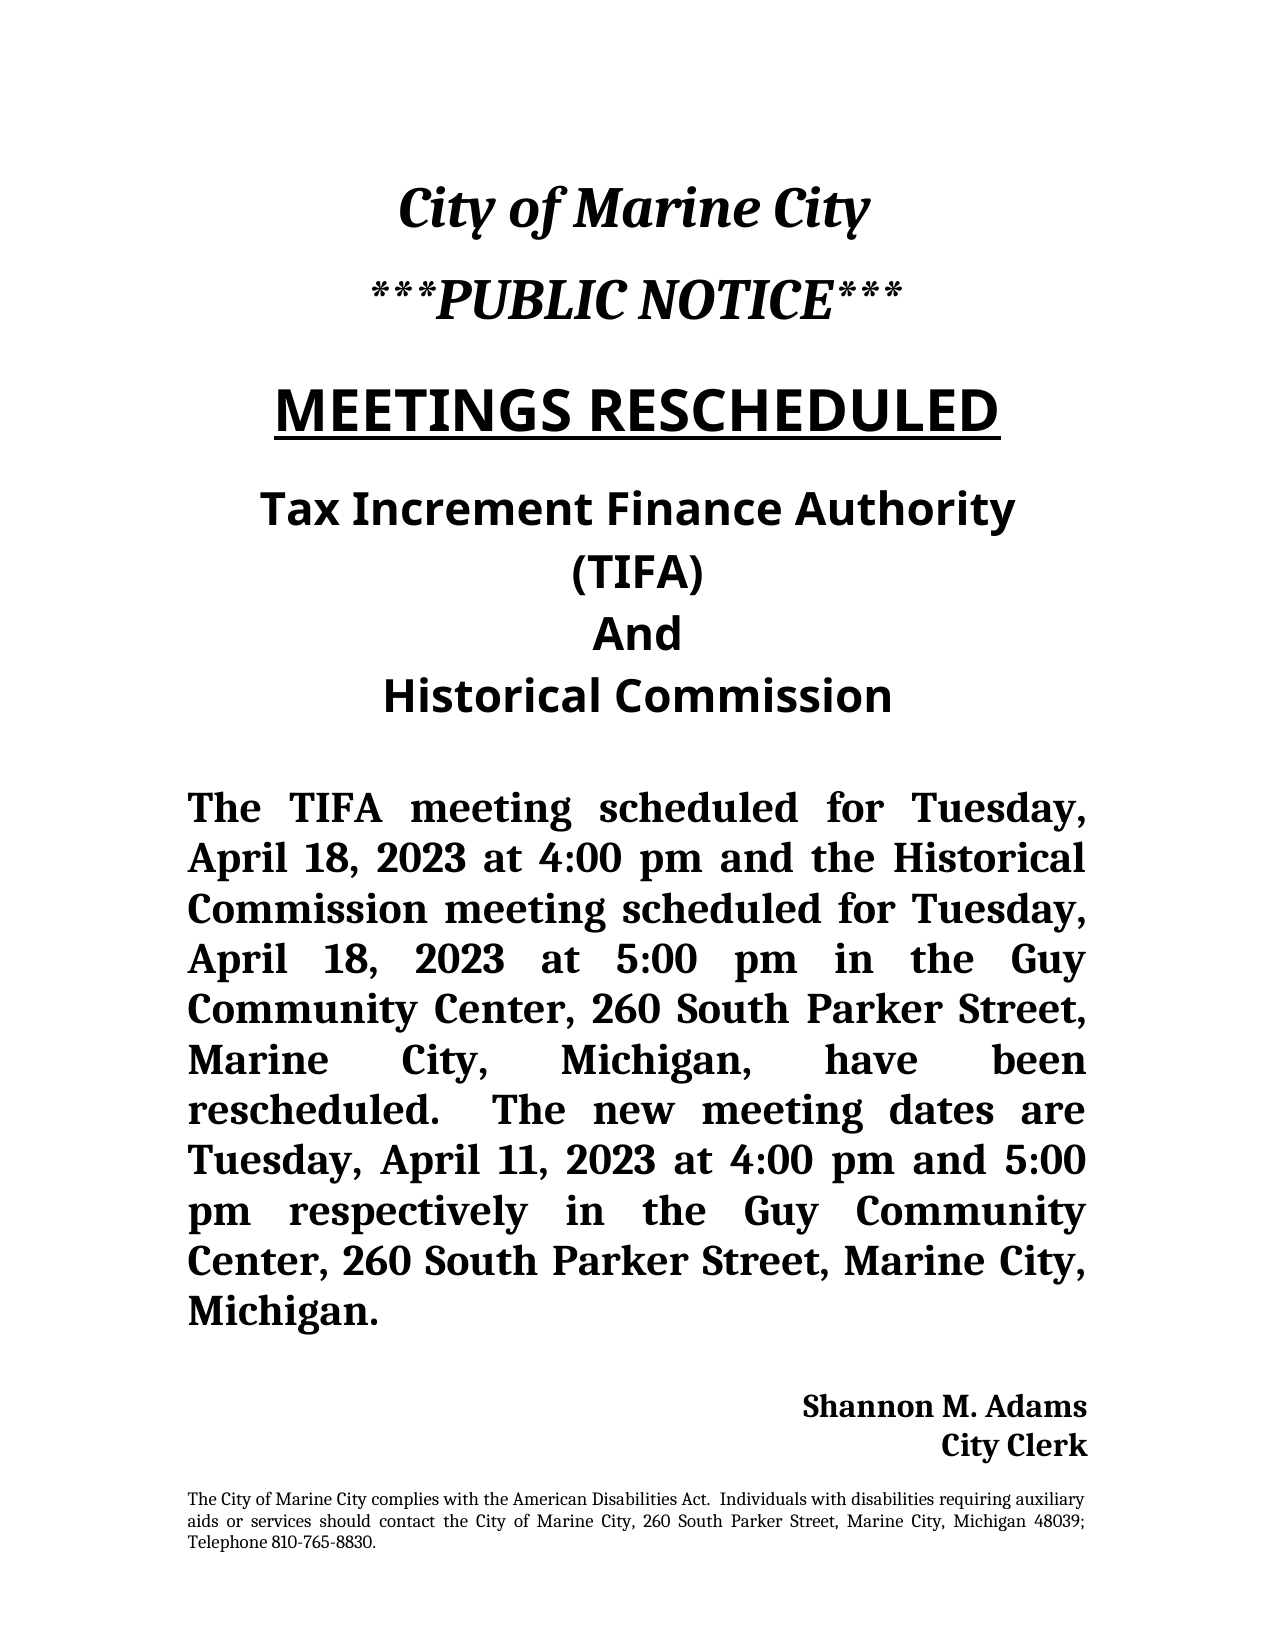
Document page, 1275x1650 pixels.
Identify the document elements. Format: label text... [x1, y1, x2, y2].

text Shannon M. Adams [187, 1388, 1087, 1426]
subtitle ***PUBLIC NOTICE*** [187, 267, 1087, 334]
text MEETINGS RESCHEDULED [187, 369, 1087, 448]
subtitle City of Marine City [187, 175, 1087, 242]
text Historical Commission [187, 664, 1087, 726]
text And [187, 602, 1087, 664]
text City Clerk [187, 1426, 1087, 1464]
text The TIFA meeting scheduled for Tuesday, April 18, 2023 at 4:00 pm and the Historical Commission meeting scheduled for Tuesday, April 18, 2023 at 5:00 pm in the Guy Community Center, 260 South Parker Street, Marine City, Michigan, have been rescheduled. The new meeting dates are Tuesday, April 11, 2023 at 4:00 pm and 5:00 pm respectively in the Guy Community Center, 260 South Parker Street, Marine City, Michigan. [187, 783, 1087, 1337]
text Tax Increment Finance Authority (TIFA) [187, 477, 1087, 602]
